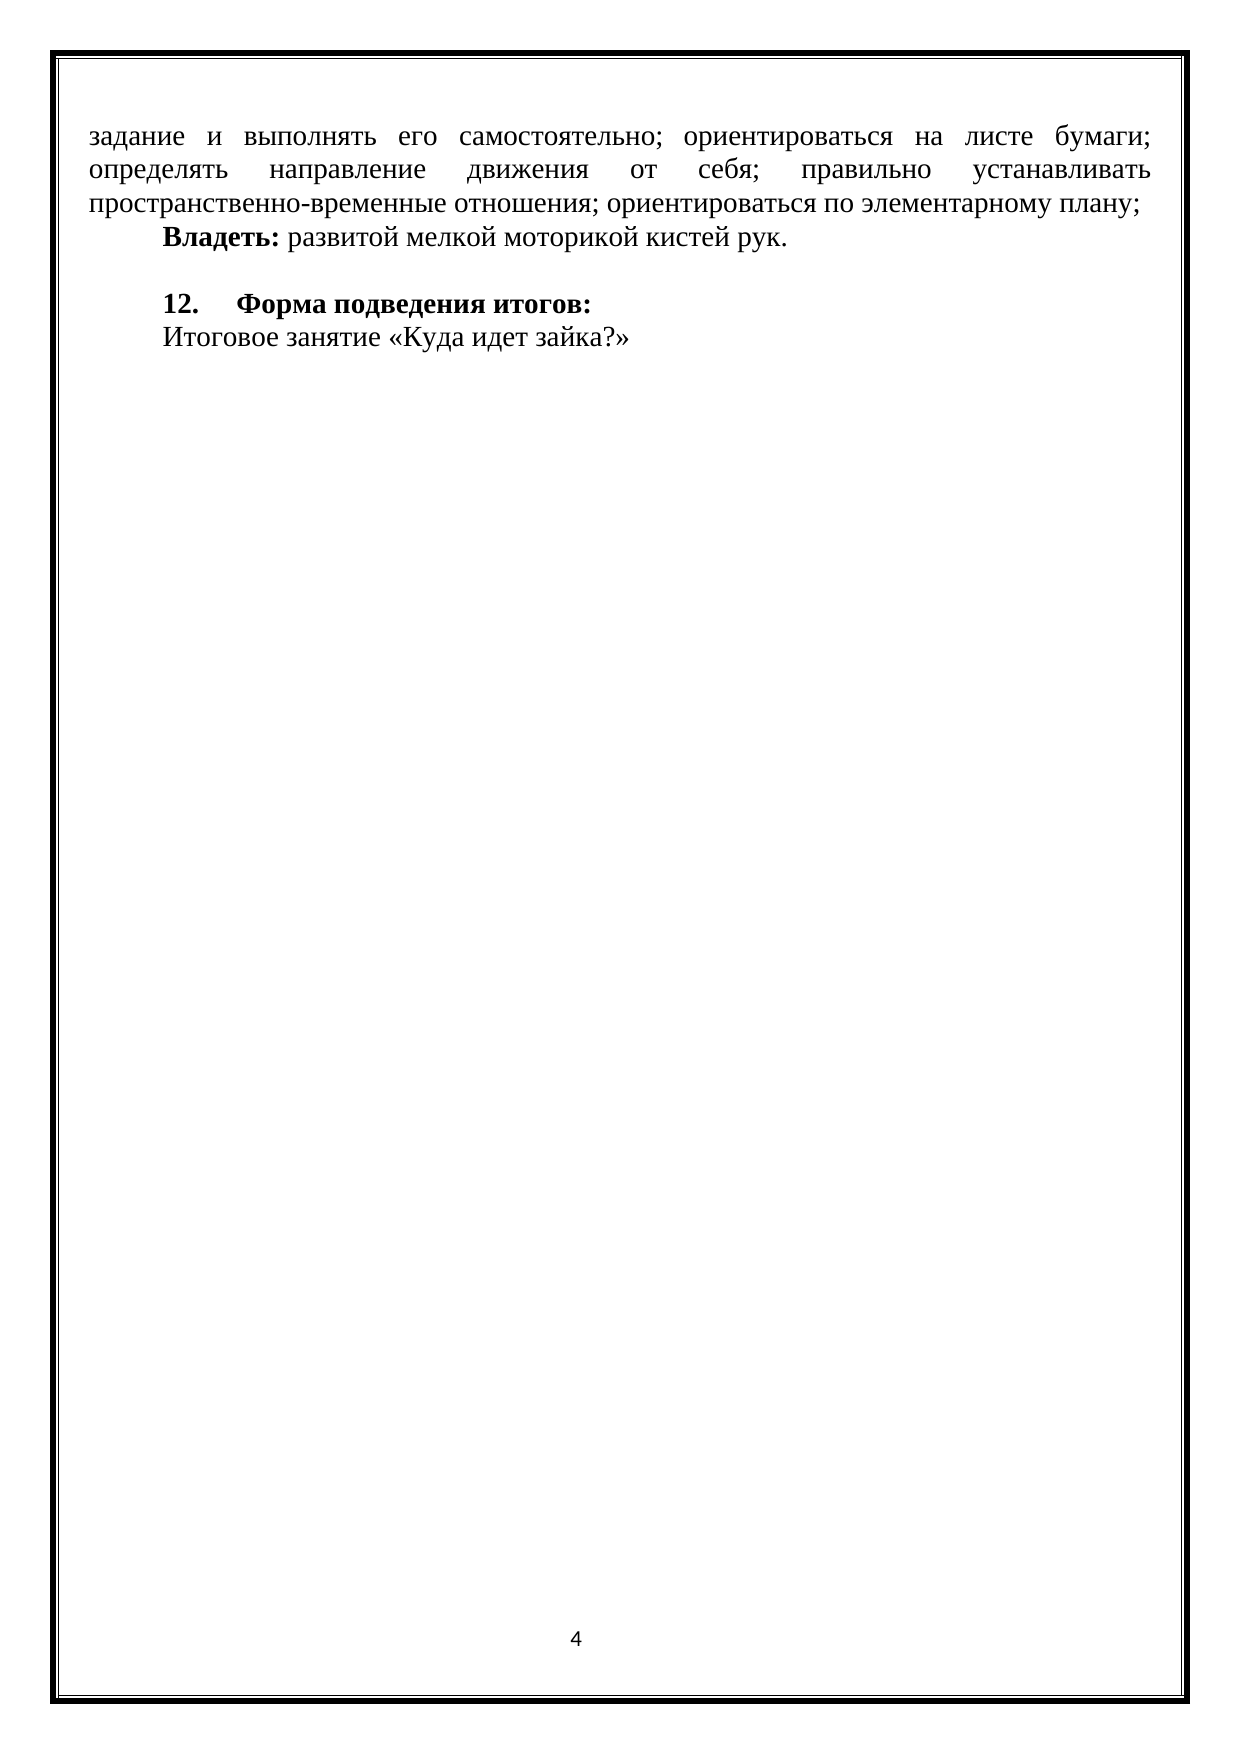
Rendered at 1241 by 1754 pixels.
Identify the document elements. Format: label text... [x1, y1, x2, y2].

text Владеть: развитой мелкой моторикой кистей рук. [89, 219, 1152, 252]
text Итоговое занятие «Куда идет зайка?» [89, 319, 1152, 353]
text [89, 118, 1152, 219]
text 12. Форма подведения итогов: [89, 286, 1152, 319]
